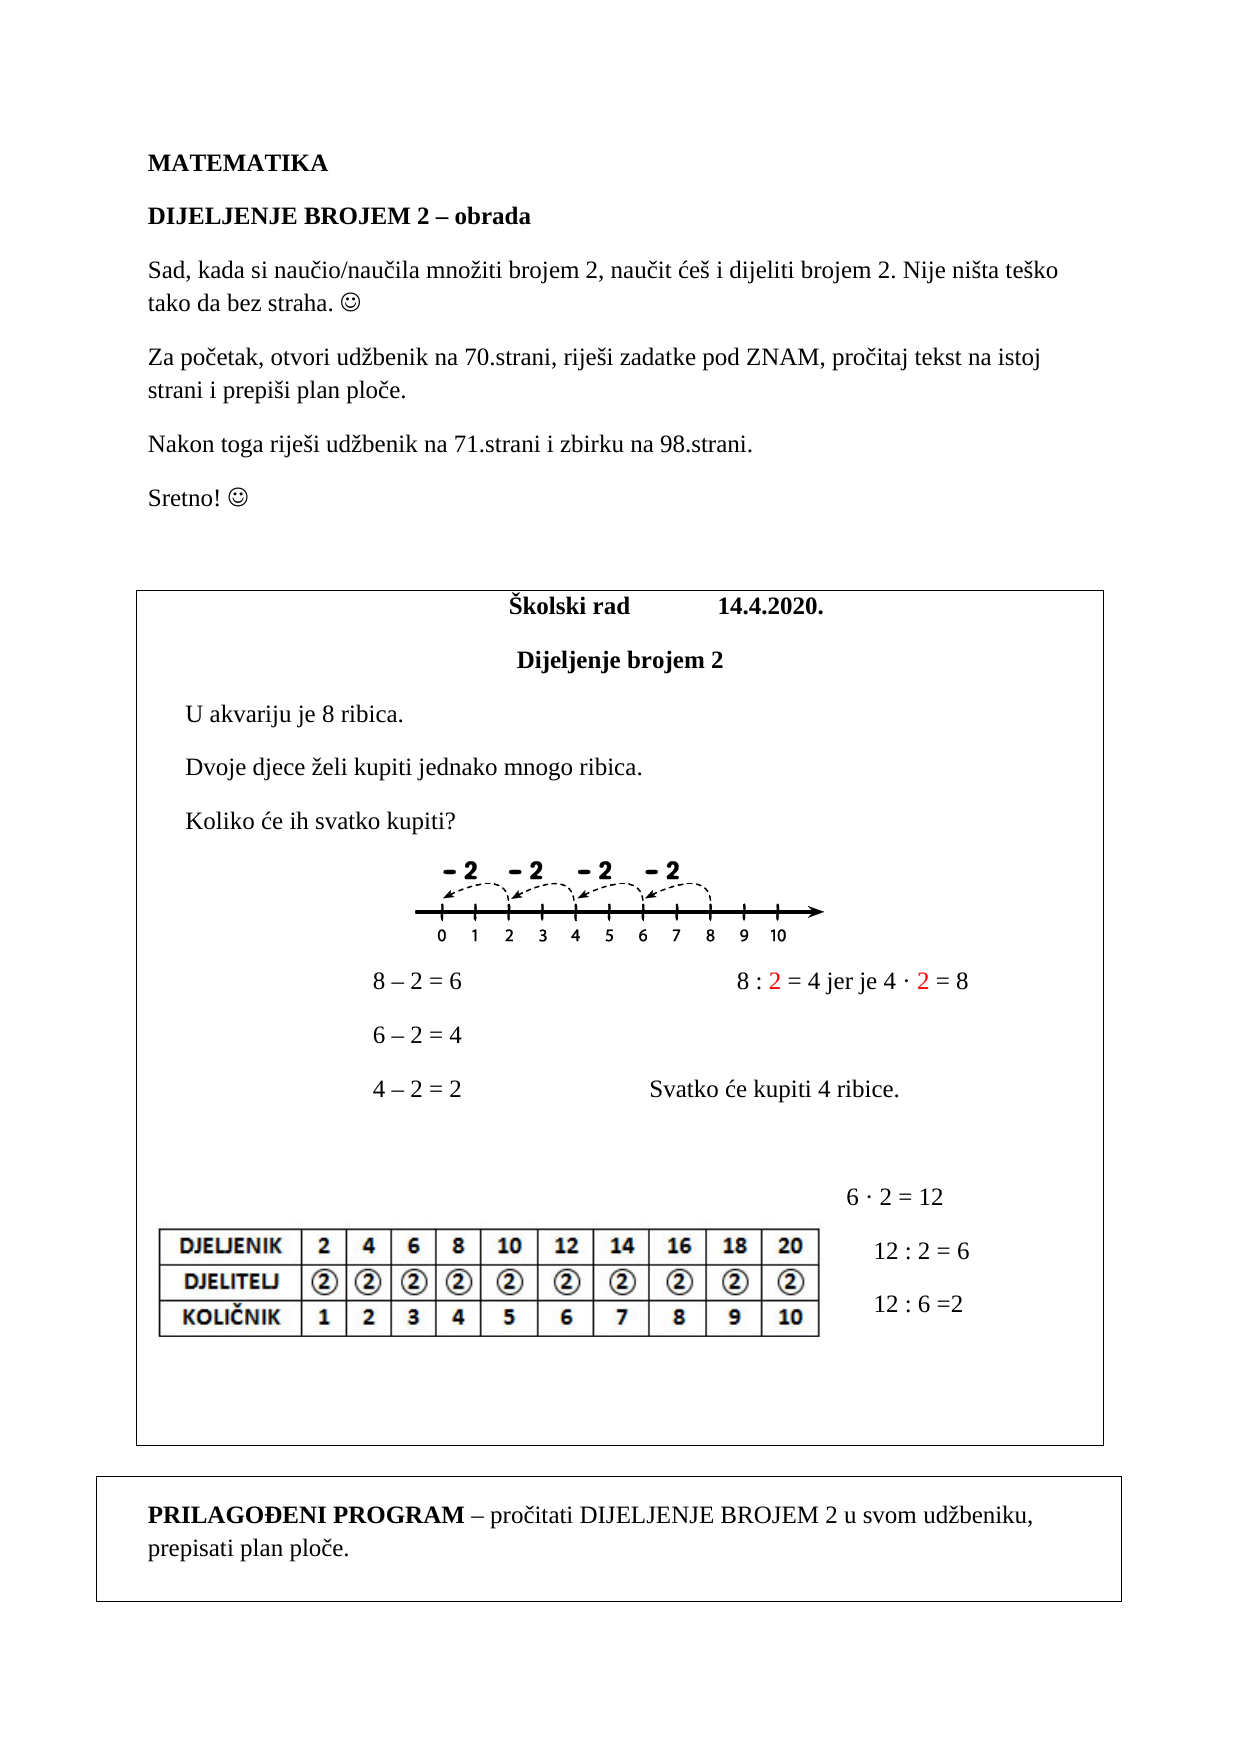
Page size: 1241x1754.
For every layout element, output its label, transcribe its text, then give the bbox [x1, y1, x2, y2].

picture [156, 1221, 826, 1337]
text Za početak, otvori udžbenik na 70.strani, riješi zadatke pod ZNAM, pročitaj tekst na istoj strani i prepiši plan ploče. [148, 342, 1093, 404]
text Sretno! [148, 483, 1093, 512]
text DIJELJENJE BROJEM 2 – obrada [148, 201, 1093, 230]
text Nakon toga riješi udžbenik na 71.strani i zbirku na 98.strani. [148, 429, 1093, 458]
table_header Školski rad 14.4.2020. Dijeljenje brojem 2 U akvariju je 8 ribica. Dvoje djece želi kupiti jednako mnogo ribica. Koliko će ih svatko kupiti? 8 – 2 = 6 8 : 2 = 4 jer je 4 · 2 = 8 6 – 2 = 4 4 – 2 = 2 Svatko će kupiti 4 ribice. 6 · 2 = 12 12 : 2 = 6 12 : 6 =2 [137, 591, 1103, 1445]
text MATEMATIKA [148, 148, 1093, 176]
text PRILAGOĐENI PROGRAM – pročitati DIJELJENJE BROJEM 2 u svom udžbeniku, prepisati plan ploče. [148, 1500, 1093, 1562]
text Sad, kada si naučio/naučila množiti brojem 2, naučit ćeš i dijeliti brojem 2. Nije ništa teško tako da bez straha. [148, 255, 1093, 317]
